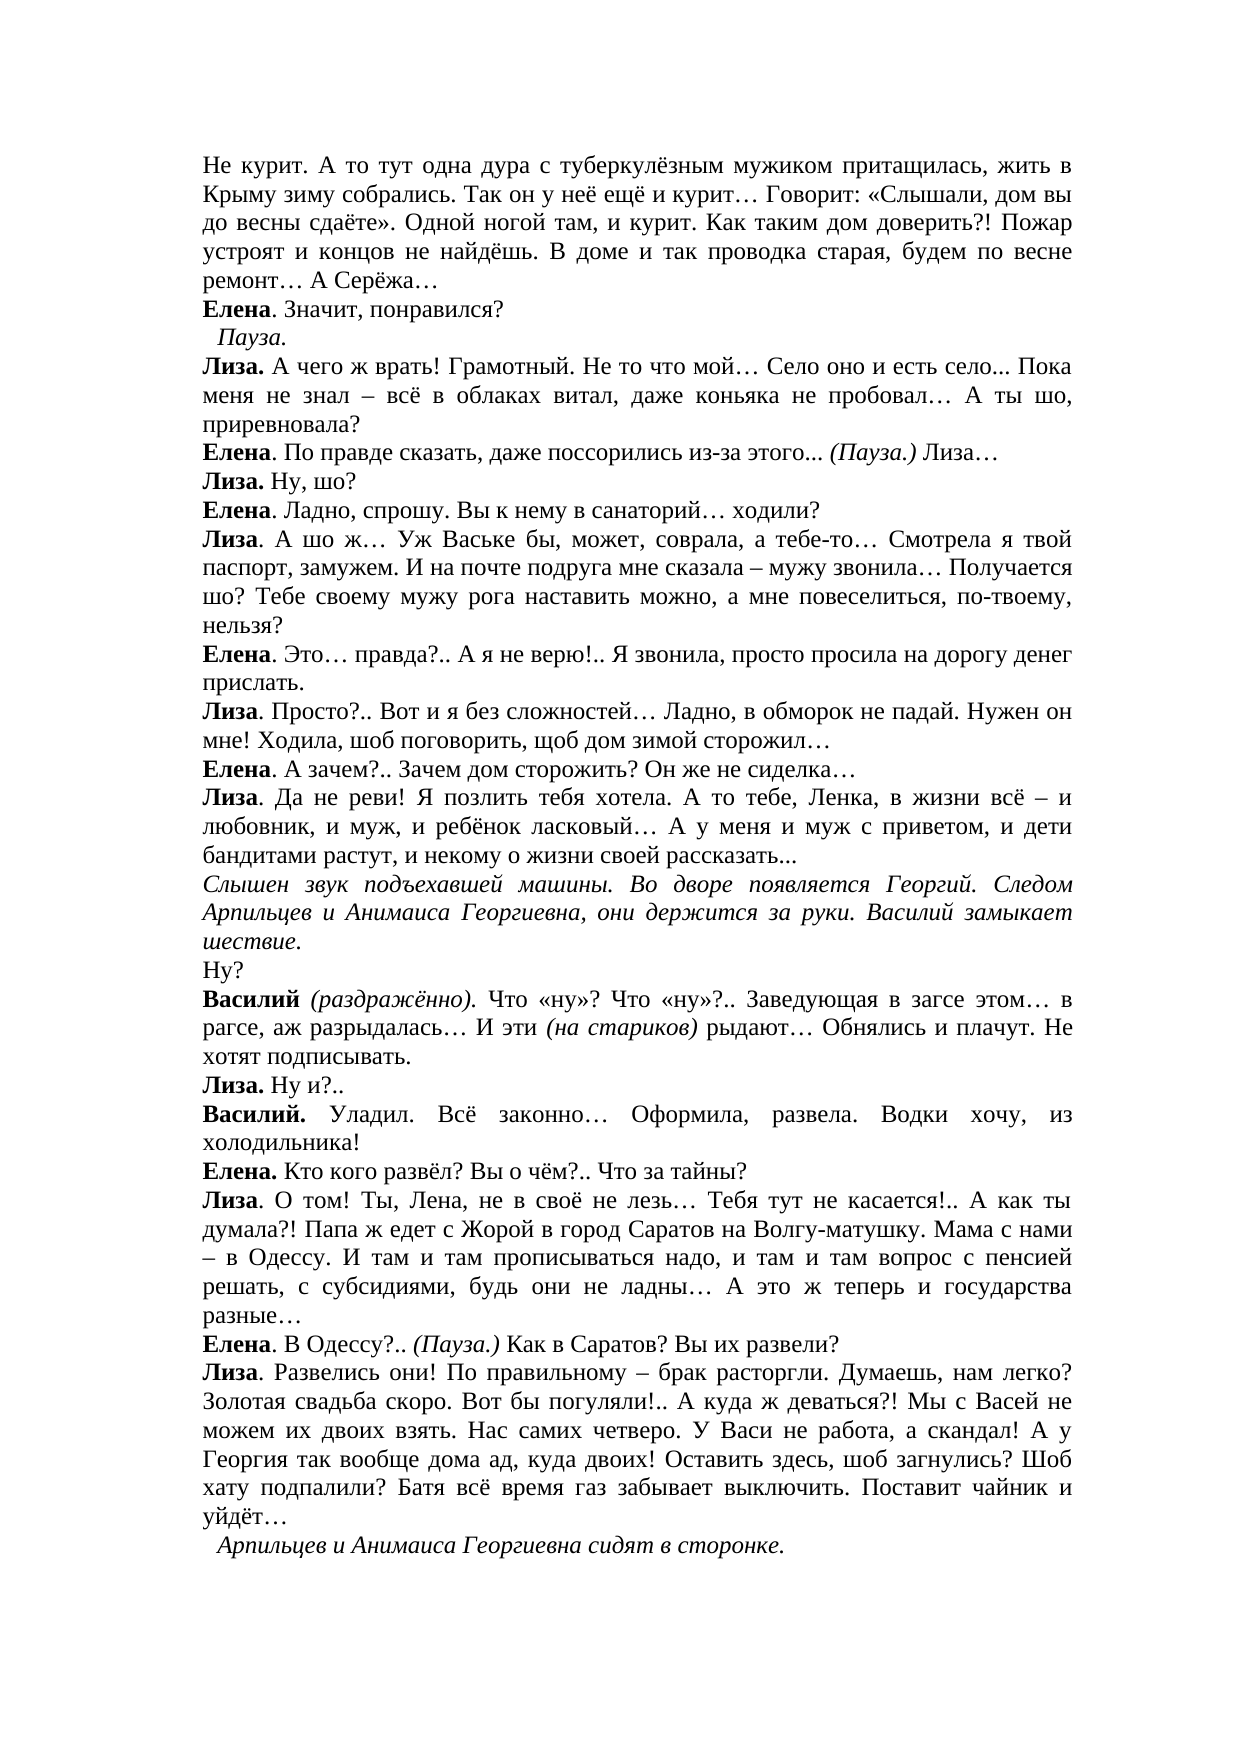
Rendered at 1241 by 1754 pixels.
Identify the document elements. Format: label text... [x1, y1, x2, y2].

subtitle Лиза. Просто?.. Вот и я без сложностей… Ладно, в обморок не падай. Нужен он мне! Ходила, шоб поговорить, щоб дом зимой сторожил… [202, 696, 1073, 754]
text Лиза. Развелись они! По правильному – брак расторгли. Думаешь, нам легко? Золотая свадьба скоро. Вот бы погуляли!.. А куда ж деваться?! Мы с Васей не можем их двоих взять. Нас самих четверо. У Васи не работа, а скандал! А у Георгия так вообще дома ад, куда двоих! Оставить здесь, шоб загнулись? Шоб хату подпалили? Батя всё время газ забывает выключить. Поставит чайник и уйдёт… [202, 1357, 1073, 1530]
text Арпильцев и Анимаиса Георгиевна сидят в сторонке. [202, 1530, 1073, 1559]
subtitle Елена. Ладно, спрошу. Вы к нему в санаторий… ходили? [202, 495, 1073, 524]
text Василий (раздражённо). Что «ну»? Что «ну»?.. Заведующая в загсе этом… в рагсе, аж разрыдалась… И эти (на стариков) рыдают… Обнялись и плачут. Не хотят подписывать. [202, 984, 1073, 1070]
text Елена. В Одессу?.. (Пауза.) Как в Саратов? Вы их развели? [202, 1329, 1073, 1357]
subtitle Елена. А зачем?.. Зачем дом сторожить? Он же не сиделка… [202, 754, 1073, 782]
text Василий. Уладил. Всё законно… Оформила, развела. Водки хочу, из холодильника! [202, 1099, 1073, 1156]
subtitle Елена. По правде сказать, даже поссорились из-за этого... (Пауза.) Лиза… [202, 437, 1073, 466]
subtitle Лиза. А чего ж врать! Грамотный. Не то что мой… Село оно и есть село... Пока меня не знал – всё в облаках витал, даже коньяка не пробовал… А ты шо, приревновала? [202, 351, 1073, 437]
text Лиза. О том! Ты, Лена, не в своё не лезь… Тебя тут не касается!.. А как ты думала?! Папа ж едет с Жорой в город Саратов на Волгу-матушку. Мама с нами – в Одессу. И там и там прописываться надо, и там и там вопрос с пенсией решать, с субсидиями, будь они не ладны… А это ж теперь и государства разные… [202, 1185, 1073, 1329]
text Елена. Кто кого развёл? Вы о чём?.. Что за тайны? [202, 1156, 1073, 1185]
text Елена. Значит, понравился? [187, 294, 1073, 322]
subtitle Лиза. Ну, шо? [187, 466, 1073, 495]
subtitle Слышен звук подъехавшей машины. Во дворе появляется Георгий. Следом Арпильцев и Анимаиса Георгиевна, они держится за руки. Василий замыкает шествие. [202, 869, 1073, 955]
subtitle Елена. Это… правда?.. А я не верю!.. Я звонила, просто просила на дорогу денег прислать. [202, 639, 1073, 696]
subtitle Лиза. Да не реви! Я позлить тебя хотела. А то тебе, Ленка, в жизни всё – и любовник, и муж, и ребёнок ласковый… А у меня и муж с приветом, и дети бандитами растут, и некому о жизни своей рассказать... [202, 782, 1073, 869]
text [202, 150, 1073, 294]
text Лиза. Ну и?.. [187, 1070, 1073, 1099]
text Пауза. [202, 322, 1073, 351]
subtitle Лиза. А шо ж… Уж Ваське бы, может, соврала, а тебе-то… Смотрела я твой паспорт, замужем. И на почте подруга мне сказала – мужу звонила… Получается шо? Тебе своему мужу рога наставить можно, а мне повеселиться, по-твоему, нельзя? [202, 524, 1073, 639]
text Ну? [187, 955, 1073, 984]
